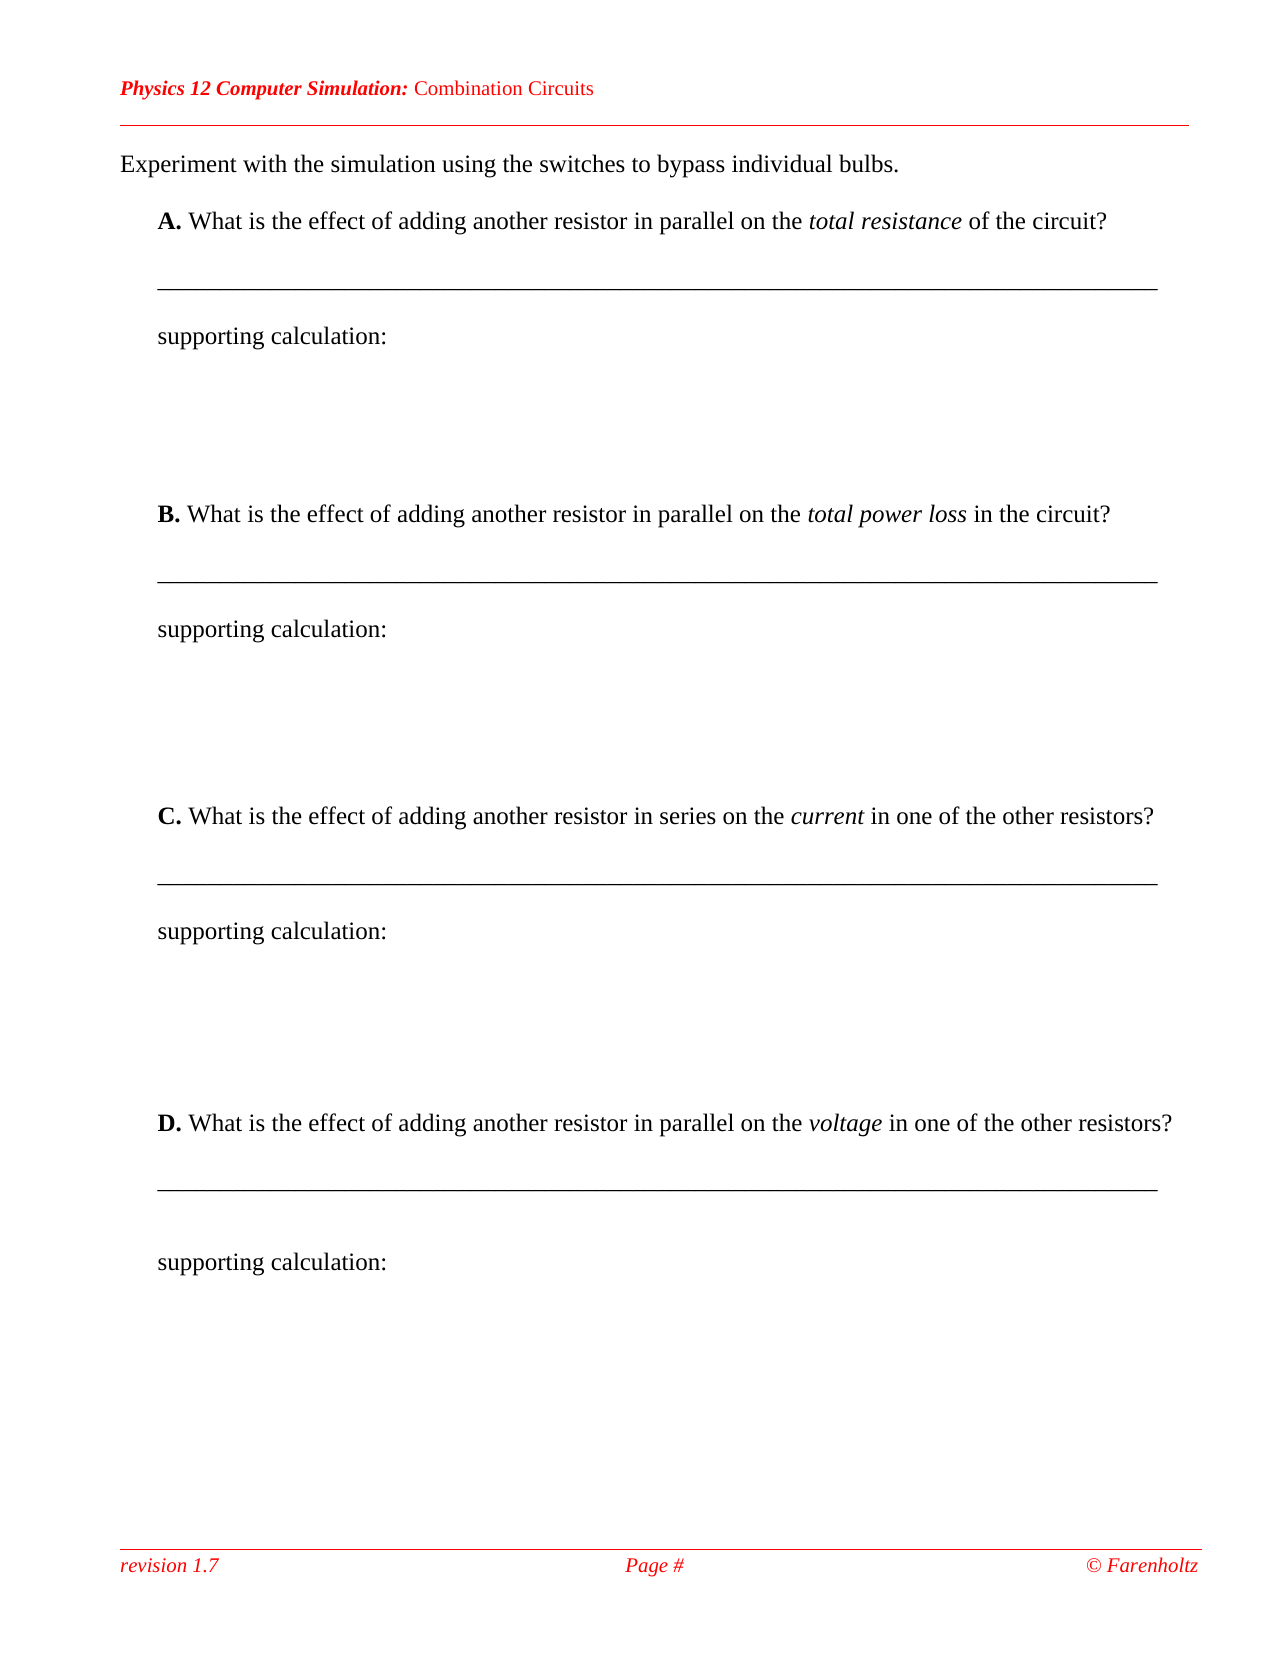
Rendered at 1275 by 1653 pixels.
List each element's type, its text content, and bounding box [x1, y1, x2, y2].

text D. What is the effect of adding another resistor in parallel on the voltage in one of the other resistors? [157, 1108, 1200, 1137]
text supporting calculation: [157, 614, 1200, 643]
text Experiment with the simulation using the switches to bypass individual bulbs. [120, 149, 1200, 177]
text supporting calculation: [157, 1247, 1200, 1276]
text ________________________________________________________________________________ [157, 264, 1200, 292]
text ________________________________________________________________________________ [157, 859, 1200, 887]
text B. What is the effect of adding another resistor in parallel on the total power loss in the circuit? [157, 499, 1200, 528]
text supporting calculation: [157, 916, 1200, 945]
text ________________________________________________________________________________ [157, 1166, 1200, 1194]
text supporting calculation: [120, 321, 1200, 350]
text C. What is the effect of adding another resistor in series on the current in one of the other resistors? [157, 801, 1200, 830]
text A. What is the effect of adding another resistor in parallel on the total resistance of the circuit? [157, 206, 1200, 235]
text ________________________________________________________________________________ [157, 557, 1200, 585]
